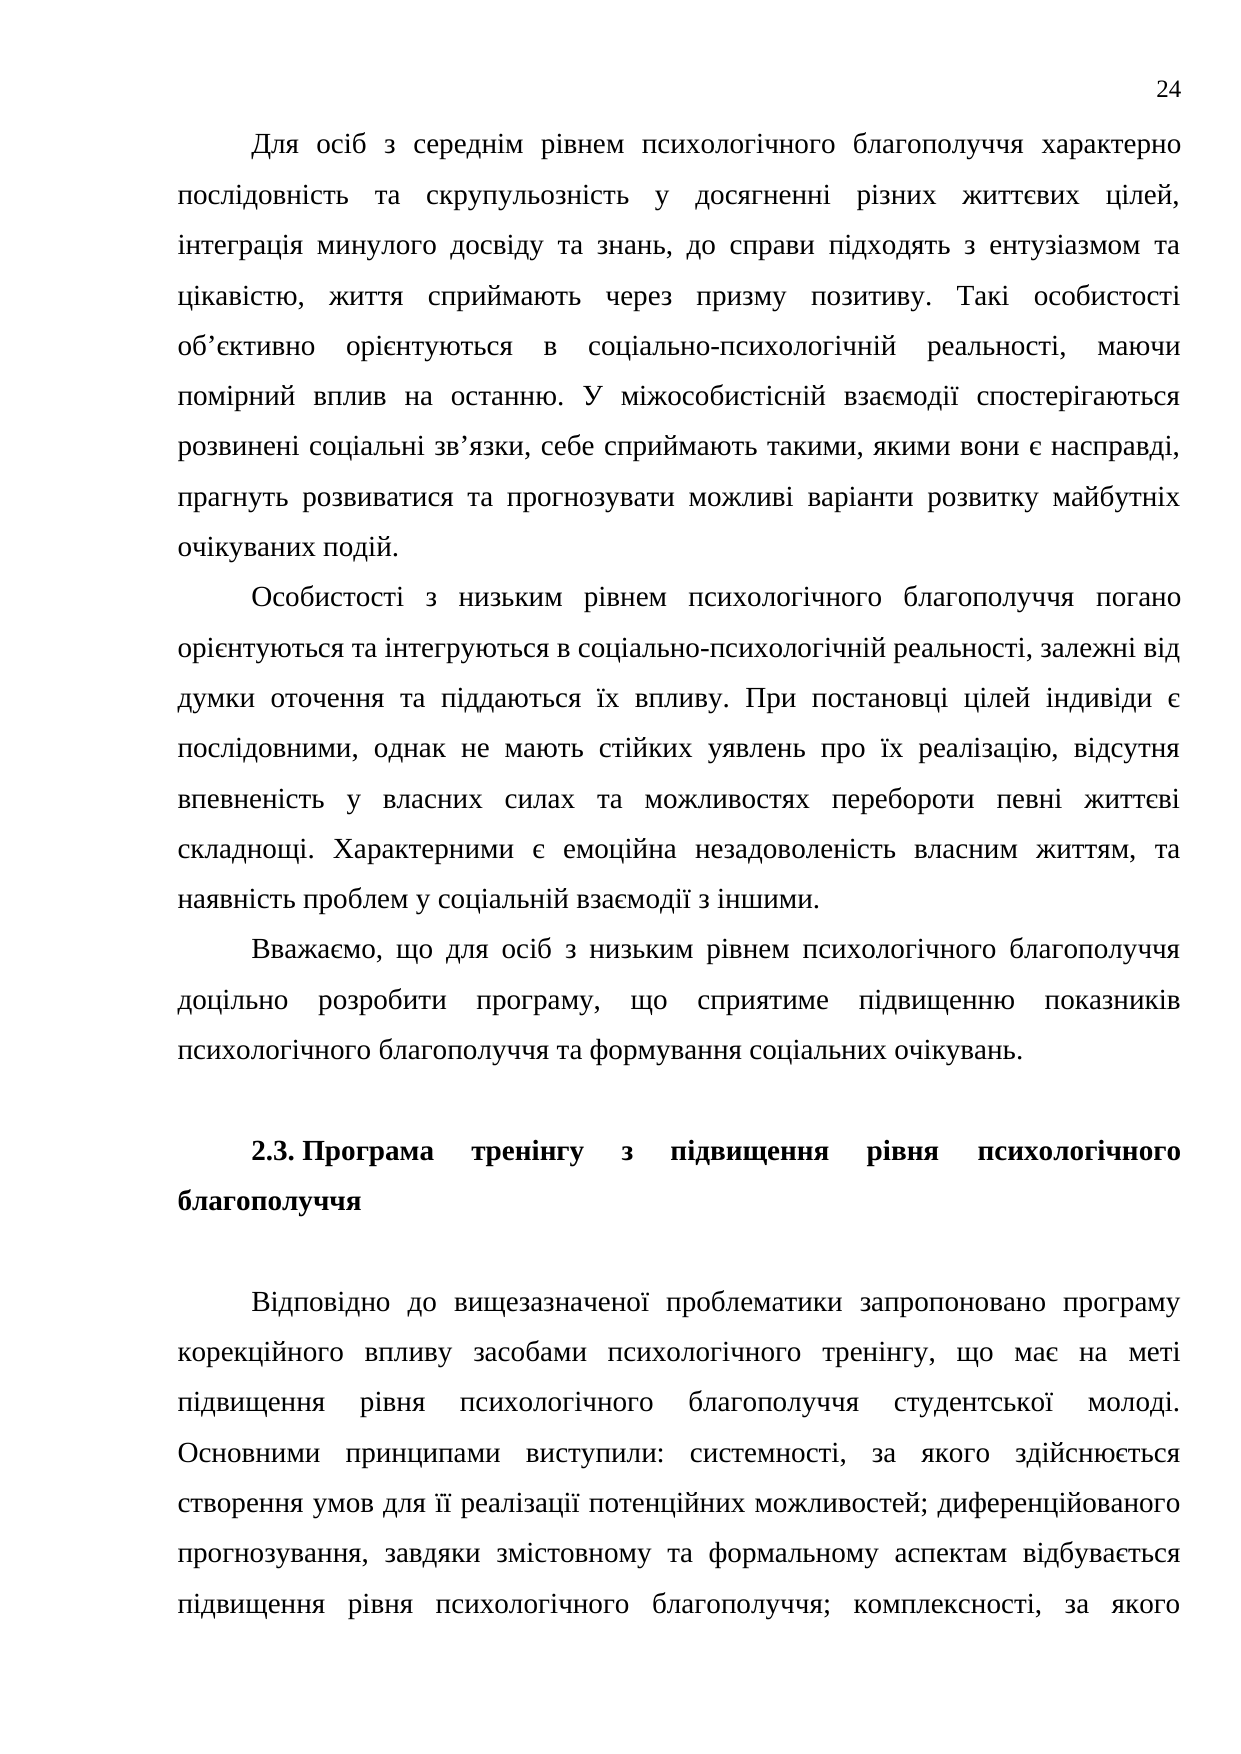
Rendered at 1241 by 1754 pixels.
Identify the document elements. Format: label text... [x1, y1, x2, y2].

text Вважаємо, що для осіб з низьким рівнем психологічного благополуччя доцільно розробити програму, що сприятиме підвищенню показників психологічного благополуччя та формування соціальних очікувань. [177, 932, 1181, 1066]
text Особистості з низьким рівнем психологічного благополуччя погано орієнтуються та інтегруються в соціально-психологічній реальності, залежні від думки оточення та піддаються їх впливу. При постановці цілей індивіди є послідовними, однак не мають стійких уявлень про їх реалізацію, відсутня впевненість у власних силах та можливостях перебороти певні життєві складнощі. Характерними є емоційна незадоволеність власним життям, та наявність проблем у соціальній взаємодії з іншими. [177, 579, 1181, 915]
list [177, 1284, 1181, 1619]
list 2.3. Програма тренінгу з підвищення рівня психологічного благополуччя [177, 1133, 1181, 1217]
text Для осіб з середнім рівнем психологічного благополуччя характерно послідовність та скрупульозність у досягненні різних життєвих цілей, інтеграція минулого досвіду та знань, до справи підходять з ентузіазмом та цікавістю, життя сприймають через призму позитиву. Такі особистості об’єктивно орієнтуються в соціально-психологічній реальності, маючи помірний вплив на останню. У міжособистісній взаємодії спостерігаються розвинені соціальні зв’язки, себе сприймають такими, якими вони є насправді, прагнуть розвиватися та прогнозувати можливі варіанти розвитку майбутніх очікуваних подій. [177, 127, 1181, 563]
